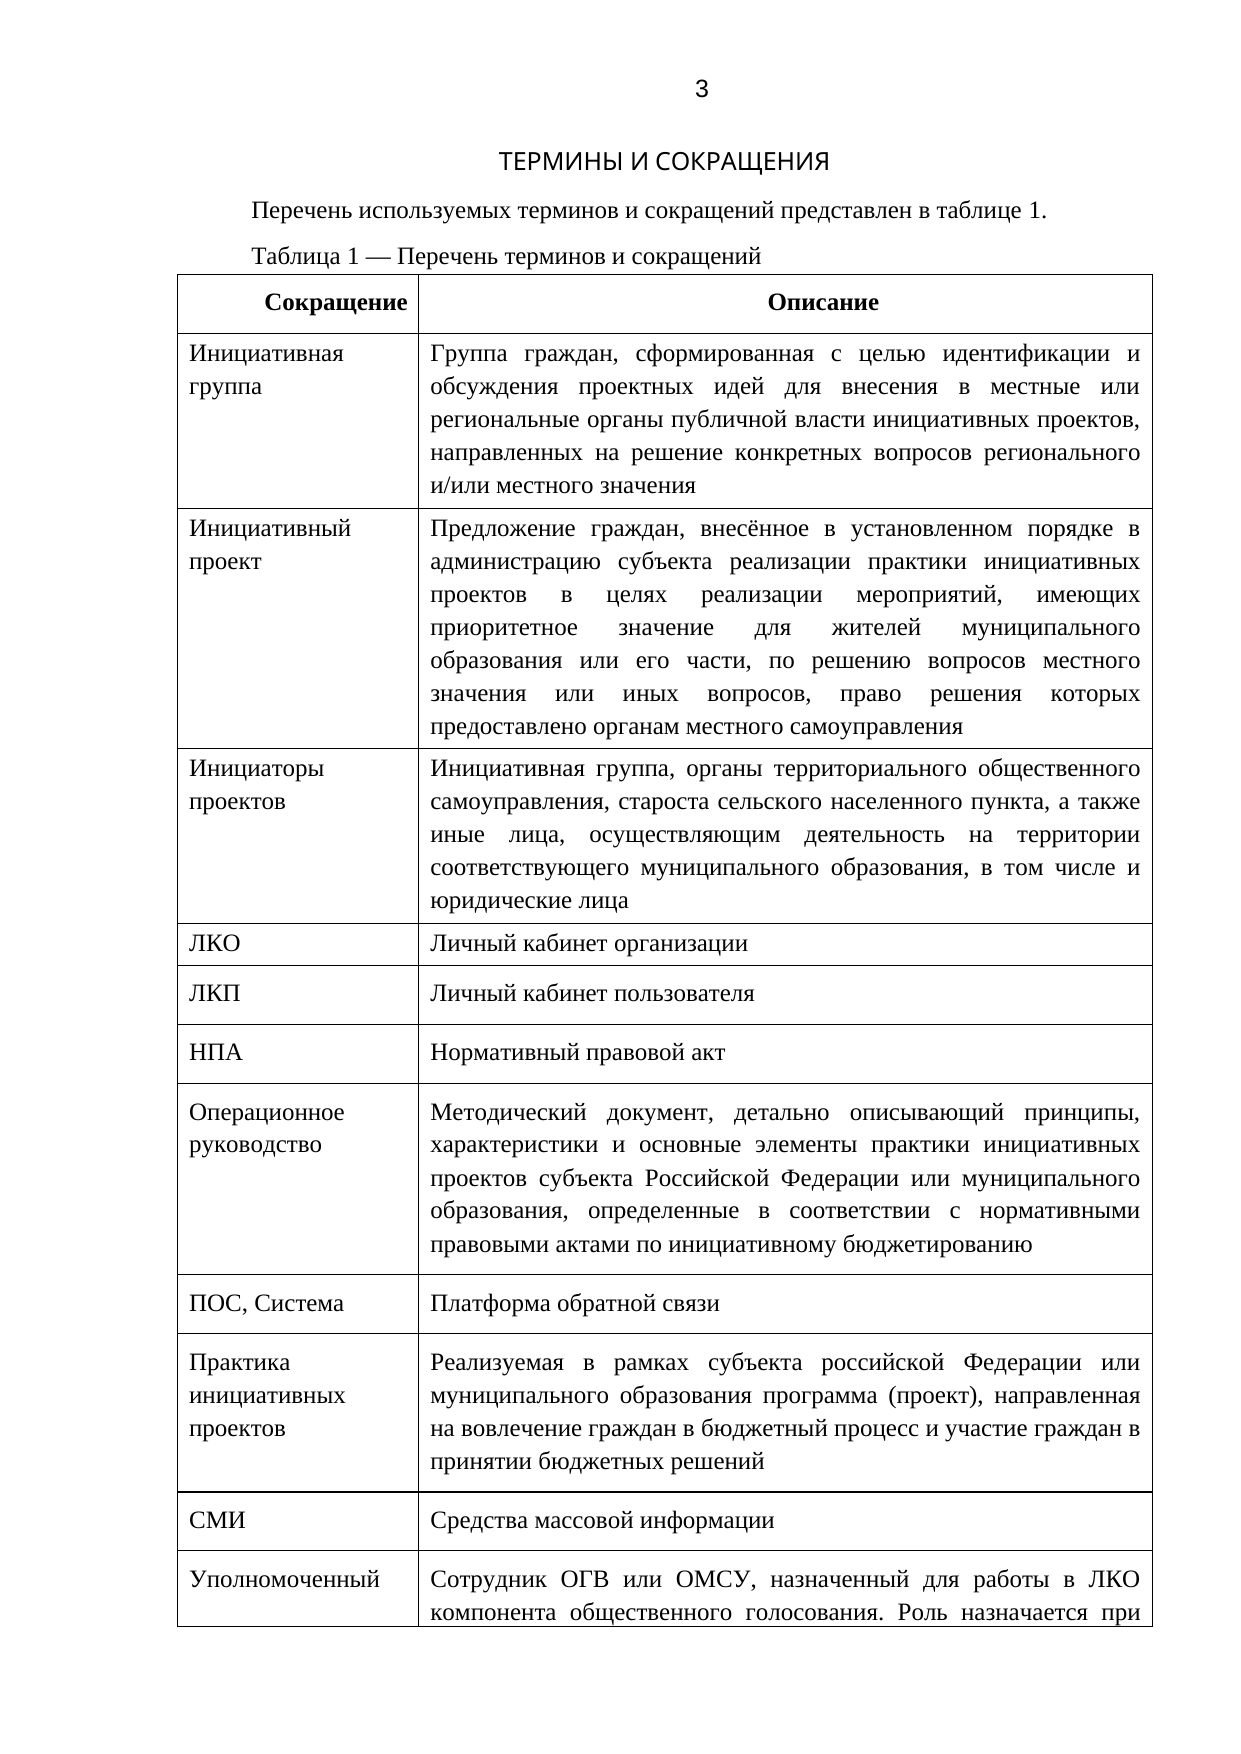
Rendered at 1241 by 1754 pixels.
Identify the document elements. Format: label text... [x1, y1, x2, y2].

table_cell Инициативная группа, органы территориального общественного самоуправления, староста сельского населенного пункта, а также иные лица, осуществляющим деятельность на территории соответствующего муниципального образования, в том числе и юридические лица [419, 749, 1152, 922]
table_cell Операционное руководство [178, 1084, 418, 1274]
text Перечень используемых терминов и сокращений представлен в таблице 1. [177, 195, 1152, 224]
table_cell Группа граждан, сформированная с целью идентификации и обсуждения проектных идей для внесения в местные или региональные органы публичной власти инициативных проектов, направленных на решение конкретных вопросов регионального и/или местного значения [419, 334, 1152, 507]
table_header Описание [419, 275, 1152, 333]
table_cell Практика инициативных проектов [178, 1334, 418, 1491]
table_header Сокращение [178, 275, 418, 333]
table_cell Инициаторы проектов [178, 749, 418, 922]
table_cell ЛКО [178, 924, 418, 965]
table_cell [419, 1551, 1152, 1626]
table_cell Личный кабинет пользователя [419, 966, 1152, 1024]
table_cell Средства массовой информации [419, 1493, 1152, 1550]
table_cell Личный кабинет организации [419, 924, 1152, 965]
table_cell Предложение граждан, внесённое в установленном порядке в администрацию субъекта реализации практики инициативных проектов в целях реализации мероприятий, имеющих приоритетное значение для жителей муниципального образования или его части, по решению вопросов местного значения или иных вопросов, право решения которых предоставлено органам местного самоуправления [419, 509, 1152, 748]
table_cell Нормативный правовой акт [419, 1025, 1152, 1083]
table_cell Уполномоченный [178, 1551, 418, 1626]
table_cell ЛКП [178, 966, 418, 1024]
text Таблица 1 — Перечень терминов и сокращений [177, 241, 1152, 270]
table_cell СМИ [178, 1493, 418, 1550]
table_cell НПА [178, 1025, 418, 1083]
table_cell Методический документ, детально описывающий принципы, характеристики и основные элементы практики инициативных проектов субъекта Российской Федерации или муниципального образования, определенные в соответствии с нормативными правовыми актами по инициативному бюджетированию [419, 1084, 1152, 1274]
table_cell Реализуемая в рамках субъекта российской Федерации или муниципального образования программа (проект), направленная на вовлечение граждан в бюджетный процесс и участие граждан в принятии бюджетных решений [419, 1334, 1152, 1491]
table_cell Инициативный проект [178, 509, 418, 748]
table_cell Платформа обратной связи [419, 1275, 1152, 1333]
list ТЕРМИНЫ и СОКРАЩЕНИЯ [177, 144, 1152, 178]
table_cell ПОС, Система [178, 1275, 418, 1333]
table_cell Инициативная группа [178, 334, 418, 507]
